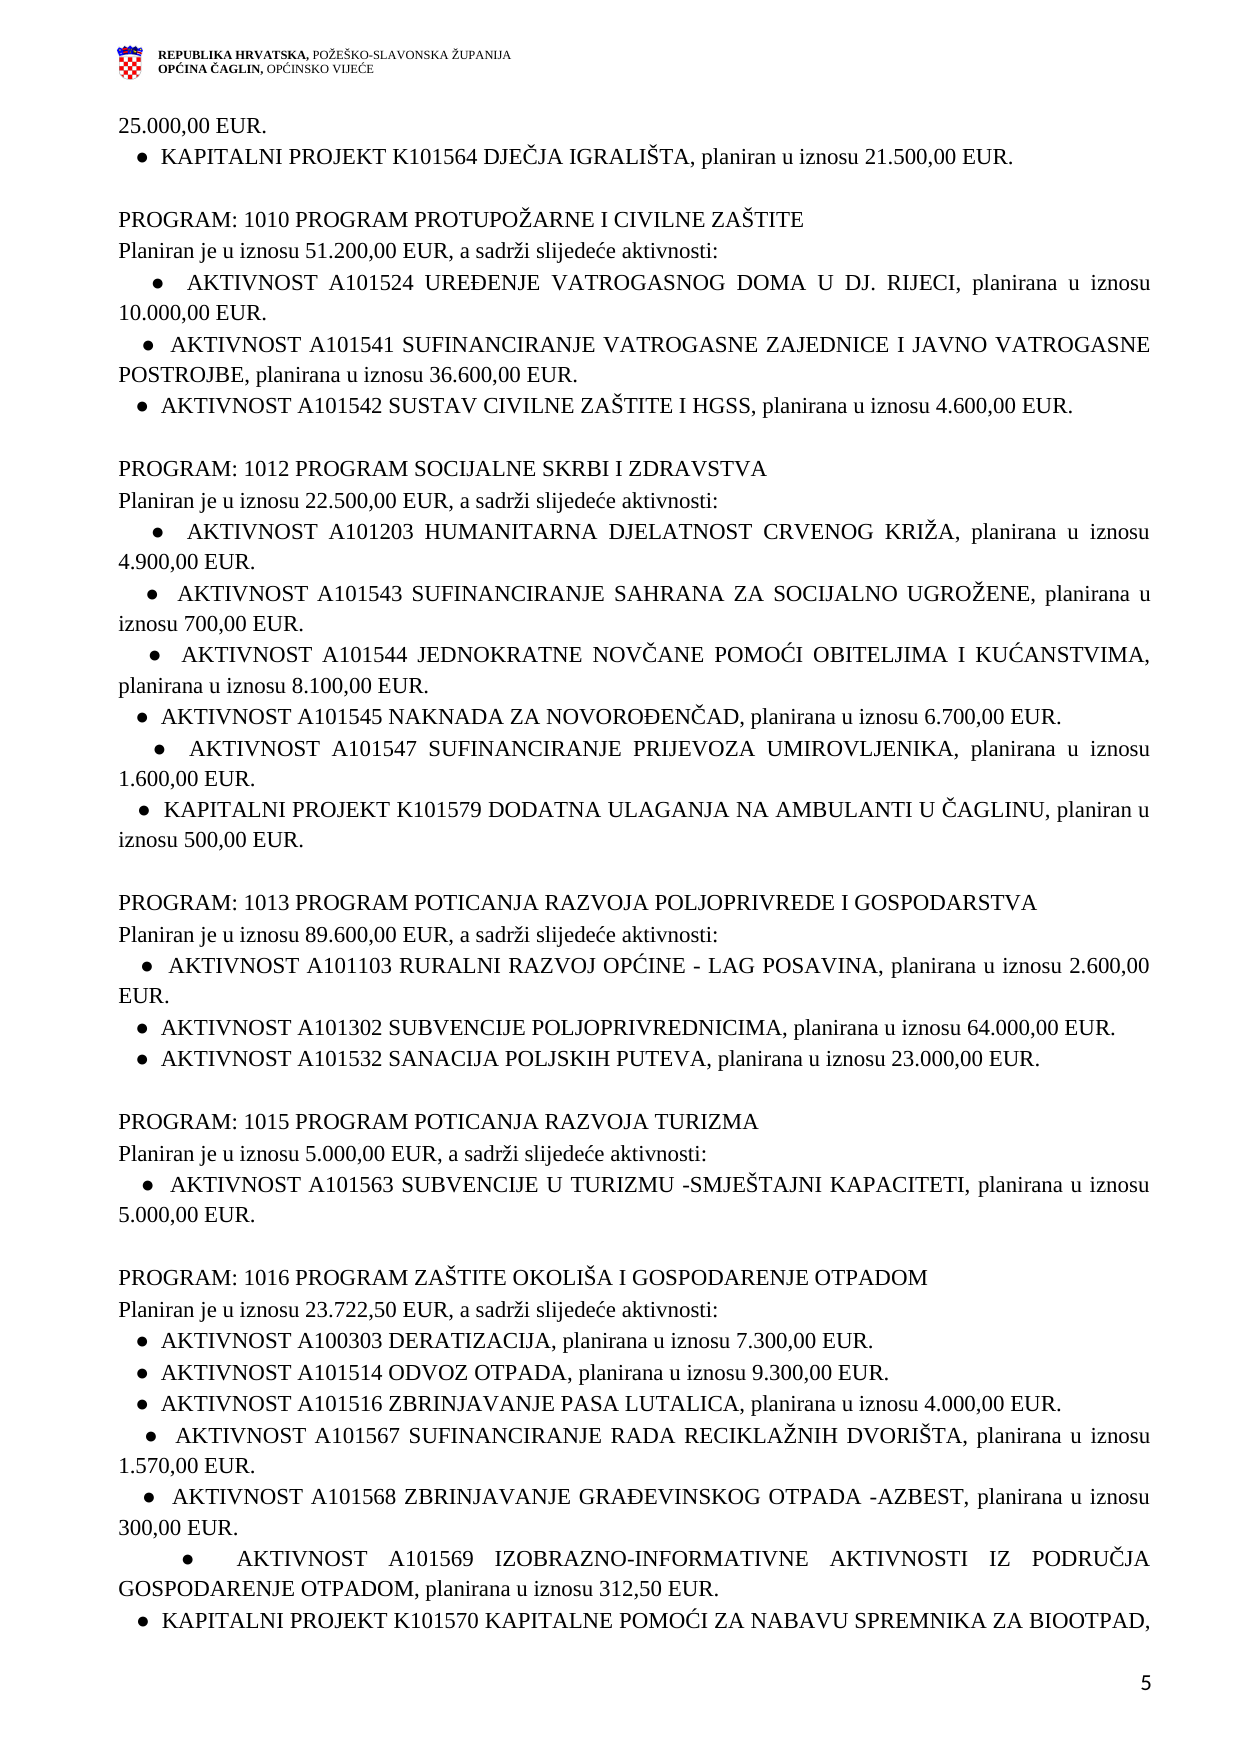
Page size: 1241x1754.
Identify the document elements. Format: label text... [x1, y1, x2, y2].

text ● AKTIVNOST A101514 ODVOZ OTPADA, planirana u iznosu 9.300,00 EUR. [118, 1359, 1152, 1385]
picture [116, 44, 142, 80]
text ● AKTIVNOST A101532 SANACIJA POLJSKIH PUTEVA, planirana u iznosu 23.000,00 EUR. [118, 1046, 1152, 1072]
text ● AKTIVNOST A101203 HUMANITARNA DJELATNOST CRVENOG KRIŽA, planirana u iznosu 4.900,00 EUR. [118, 518, 1152, 575]
text ● AKTIVNOST A101568 ZBRINJAVANJE GRAĐEVINSKOG OTPADA -AZBEST, planirana u iznosu 300,00 EUR. [118, 1483, 1152, 1540]
text Planiran je u iznosu 89.600,00 EUR, a sadrži slijedeće aktivnosti: [118, 921, 1152, 947]
text Planiran je u iznosu 51.200,00 EUR, a sadrži slijedeće aktivnosti: [118, 238, 1152, 264]
text PROGRAM: 1013 PROGRAM POTICANJA RAZVOJA POLJOPRIVREDE I GOSPODARSTVA [118, 889, 1152, 916]
text Planiran je u iznosu 5.000,00 EUR, a sadrži slijedeće aktivnosti: [118, 1140, 1152, 1166]
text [118, 1607, 1152, 1633]
text ● AKTIVNOST A101547 SUFINANCIRANJE PRIJEVOZA UMIROVLJENIKA, planirana u iznosu 1.600,00 EUR. [118, 735, 1152, 791]
text PROGRAM: 1012 PROGRAM SOCIJALNE SKRBI I ZDRAVSTVA [118, 455, 1152, 482]
text ● AKTIVNOST A101544 JEDNOKRATNE NOVČANE POMOĆI OBITELJIMA I KUĆANSTVIMA, planirana u iznosu 8.100,00 EUR. [118, 642, 1152, 698]
text ● AKTIVNOST A101516 ZBRINJAVANJE PASA LUTALICA, planirana u iznosu 4.000,00 EUR. [118, 1390, 1152, 1417]
text Planiran je u iznosu 23.722,50 EUR, a sadrži slijedeće aktivnosti: [118, 1296, 1152, 1322]
text ● AKTIVNOST A101567 SUFINANCIRANJE RADA RECIKLAŽNIH DVORIŠTA, planirana u iznosu 1.570,00 EUR. [118, 1422, 1152, 1478]
text ● AKTIVNOST A101302 SUBVENCIJE POLJOPRIVREDNICIMA, planirana u iznosu 64.000,00 EUR. [118, 1014, 1152, 1040]
text ● AKTIVNOST A101103 RURALNI RAZVOJ OPĆINE - LAG POSAVINA, planirana u iznosu 2.600,00 EUR. [118, 952, 1152, 1009]
text ● AKTIVNOST A101545 NAKNADA ZA NOVOROĐENČAD, planirana u iznosu 6.700,00 EUR. [118, 703, 1152, 729]
text ● AKTIVNOST A101542 SUSTAV CIVILNE ZAŠTITE I HGSS, planirana u iznosu 4.600,00 EUR. [118, 392, 1152, 419]
text ● AKTIVNOST A101563 SUBVENCIJE U TURIZMU -SMJEŠTAJNI KAPACITETI, planirana u iznosu 5.000,00 EUR. [118, 1171, 1152, 1228]
text PROGRAM: 1016 PROGRAM ZAŠTITE OKOLIŠA I GOSPODARENJE OTPADOM [118, 1264, 1152, 1291]
text PROGRAM: 1015 PROGRAM POTICANJA RAZVOJA TURIZMA [118, 1108, 1152, 1135]
text PROGRAM: 1010 PROGRAM PROTUPOŽARNE I CIVILNE ZAŠTITE [118, 206, 1152, 232]
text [118, 112, 1152, 138]
text ● AKTIVNOST A101569 IZOBRAZNO-INFORMATIVNE AKTIVNOSTI IZ PODRUČJA GOSPODARENJE OTPADOM, planirana u iznosu 312,50 EUR. [118, 1545, 1152, 1602]
text ● KAPITALNI PROJEKT K101564 DJEČJA IGRALIŠTA, planiran u iznosu 21.500,00 EUR. [118, 143, 1152, 169]
text ● AKTIVNOST A101543 SUFINANCIRANJE SAHRANA ZA SOCIJALNO UGROŽENE, planirana u iznosu 700,00 EUR. [118, 580, 1152, 636]
text ● AKTIVNOST A100303 DERATIZACIJA, planirana u iznosu 7.300,00 EUR. [118, 1327, 1152, 1354]
text Planiran je u iznosu 22.500,00 EUR, a sadrži slijedeće aktivnosti: [118, 487, 1152, 513]
text ● KAPITALNI PROJEKT K101579 DODATNA ULAGANJA NA AMBULANTI U ČAGLINU, planiran u iznosu 500,00 EUR. [118, 796, 1152, 853]
text ● AKTIVNOST A101524 UREĐENJE VATROGASNOG DOMA U DJ. RIJECI, planirana u iznosu 10.000,00 EUR. [118, 269, 1152, 326]
text ● AKTIVNOST A101541 SUFINANCIRANJE VATROGASNE ZAJEDNICE I JAVNO VATROGASNE POSTROJBE, planirana u iznosu 36.600,00 EUR. [118, 331, 1152, 387]
